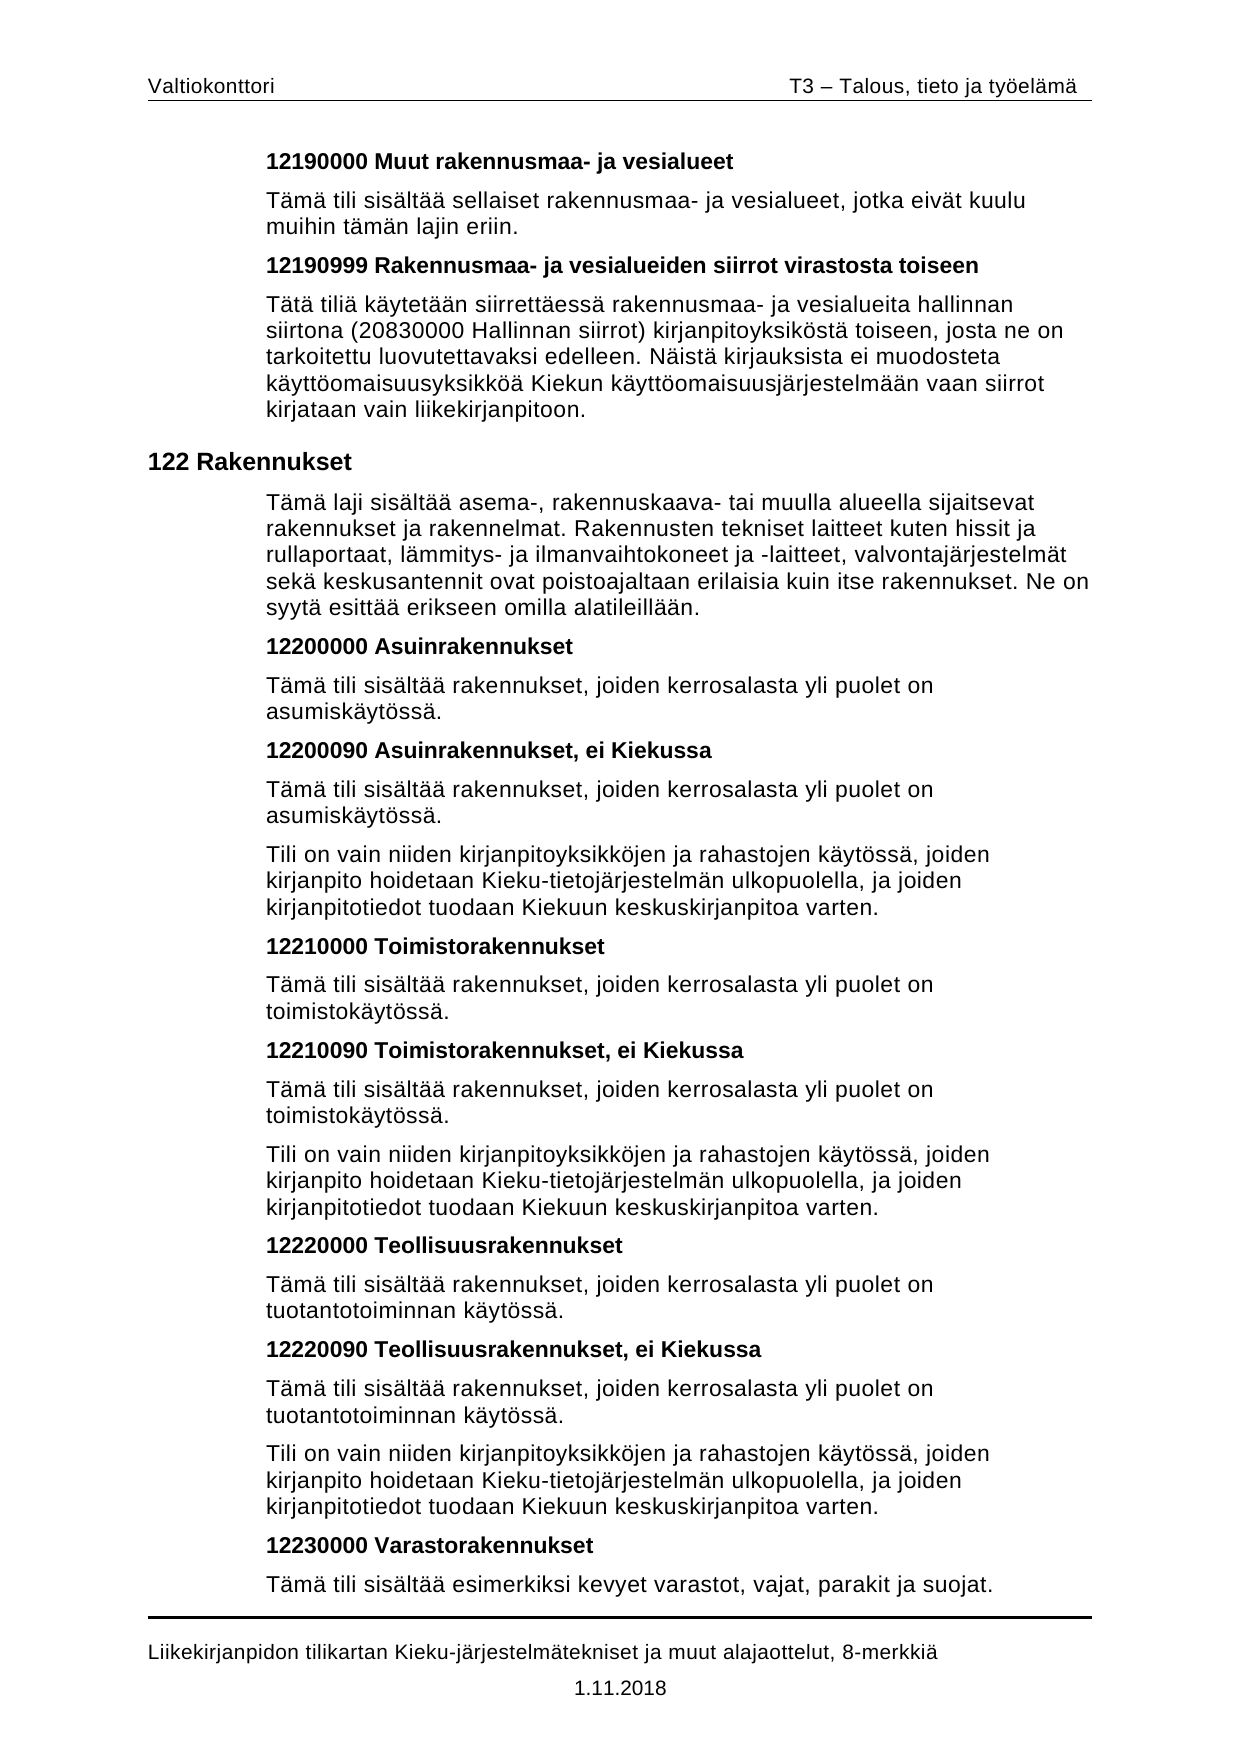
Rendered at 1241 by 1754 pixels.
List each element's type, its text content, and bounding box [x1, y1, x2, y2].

subtitle 12190000 Muut rakennusmaa- ja vesialueet [266, 148, 1063, 174]
text Tämä tili sisältää rakennukset, joiden kerrosalasta yli puolet on toimistokäytössä. [266, 1076, 1092, 1128]
subtitle 12200090 Asuinrakennukset, ei Kiekussa [266, 737, 1063, 763]
text Tämä laji sisältää asema-, rakennuskaava- tai muulla alueella sijaitsevat rakennukset ja rakennelmat. Rakennusten tekniset laitteet kuten hissit ja rullaportaat, lämmitys- ja ilmanvaihtokoneet ja -laitteet, valvontajärjestelmät sekä keskusantennit ovat poistoajaltaan erilaisia kuin itse rakennukset. Ne on syytä esittää erikseen omilla alatileillään. [266, 489, 1092, 620]
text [266, 1571, 1092, 1597]
subtitle 122 Rakennukset [148, 447, 1063, 476]
text Tämä tili sisältää rakennukset, joiden kerrosalasta yli puolet on tuotantotoiminnan käytössä. [266, 1375, 1092, 1428]
text Tätä tiliä käytetään siirrettäessä rakennusmaa- ja vesialueita hallinnan siirtona (20830000 Hallinnan siirrot) kirjanpitoyksiköstä toiseen, josta ne on tarkoitettu luovutettavaksi edelleen. Näistä kirjauksista ei muodosteta käyttöomaisuusyksikköä Kiekun käyttöomaisuusjärjestelmään vaan siirrot kirjataan vain liikekirjanpitoon. [266, 291, 1092, 422]
subtitle 12220090 Teollisuusrakennukset, ei Kiekussa [266, 1336, 1063, 1363]
subtitle 12230000 Varastorakennukset [266, 1532, 1063, 1558]
subtitle 12190999 Rakennusmaa- ja vesialueiden siirrot virastosta toiseen [266, 252, 1063, 278]
text Tämä tili sisältää rakennukset, joiden kerrosalasta yli puolet on asumiskäytössä. [266, 672, 1092, 724]
subtitle 12210000 Toimistorakennukset [266, 933, 1063, 959]
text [266, 1440, 1092, 1519]
subtitle 12200000 Asuinrakennukset [266, 633, 1063, 659]
subtitle 12220000 Teollisuusrakennukset [266, 1232, 1063, 1259]
subtitle 12210090 Toimistorakennukset, ei Kiekussa [266, 1037, 1063, 1063]
text Tämä tili sisältää sellaiset rakennusmaa- ja vesialueet, jotka eivät kuulu muihin tämän lajin eriin. [266, 187, 1092, 239]
text Tämä tili sisältää rakennukset, joiden kerrosalasta yli puolet on toimistokäytössä. [266, 971, 1092, 1024]
text Tämä tili sisältää rakennukset, joiden kerrosalasta yli puolet on asumiskäytössä. [266, 776, 1092, 828]
text Tämä tili sisältää rakennukset, joiden kerrosalasta yli puolet on tuotantotoiminnan käytössä. [266, 1271, 1092, 1324]
